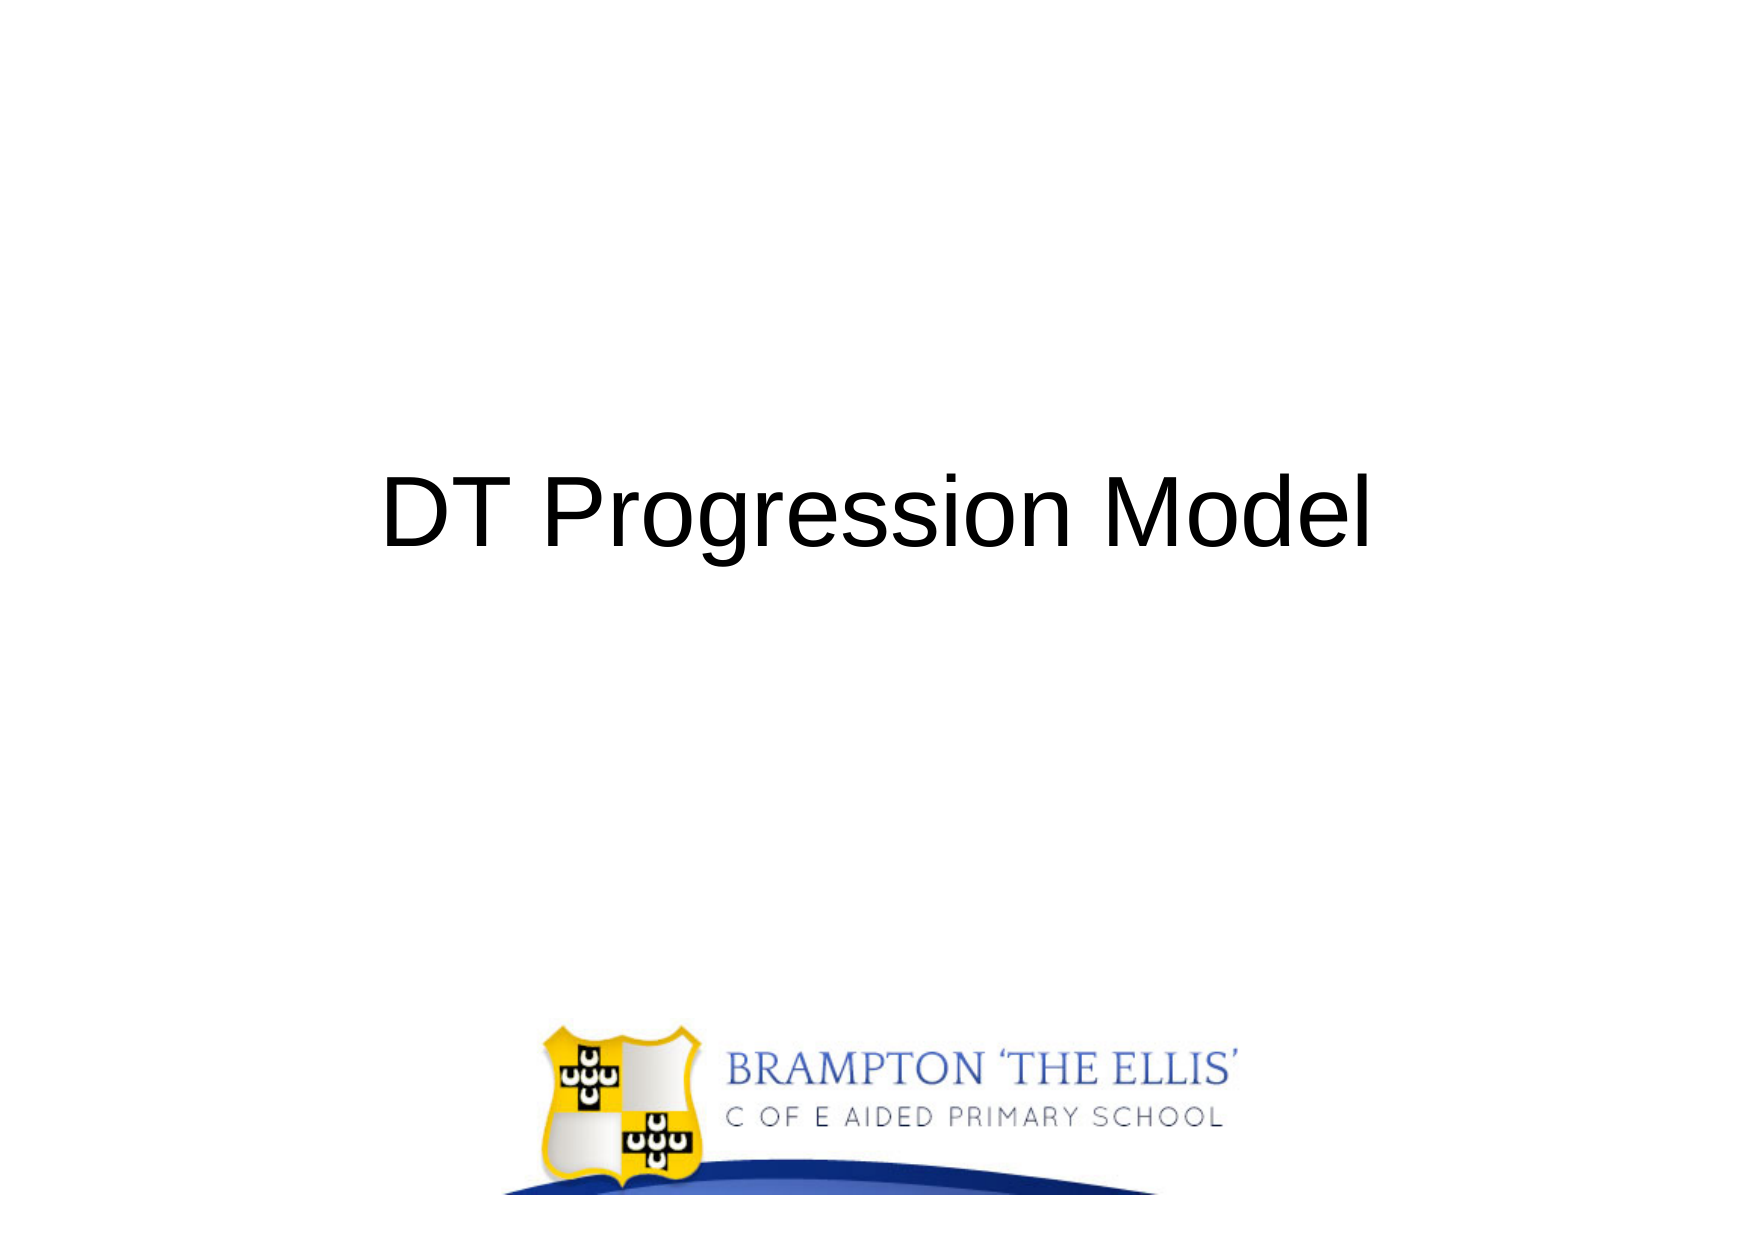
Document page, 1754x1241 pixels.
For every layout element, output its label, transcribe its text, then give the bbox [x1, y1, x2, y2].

picture [501, 1018, 1253, 1195]
text DT Progression Model [75, 453, 1679, 568]
